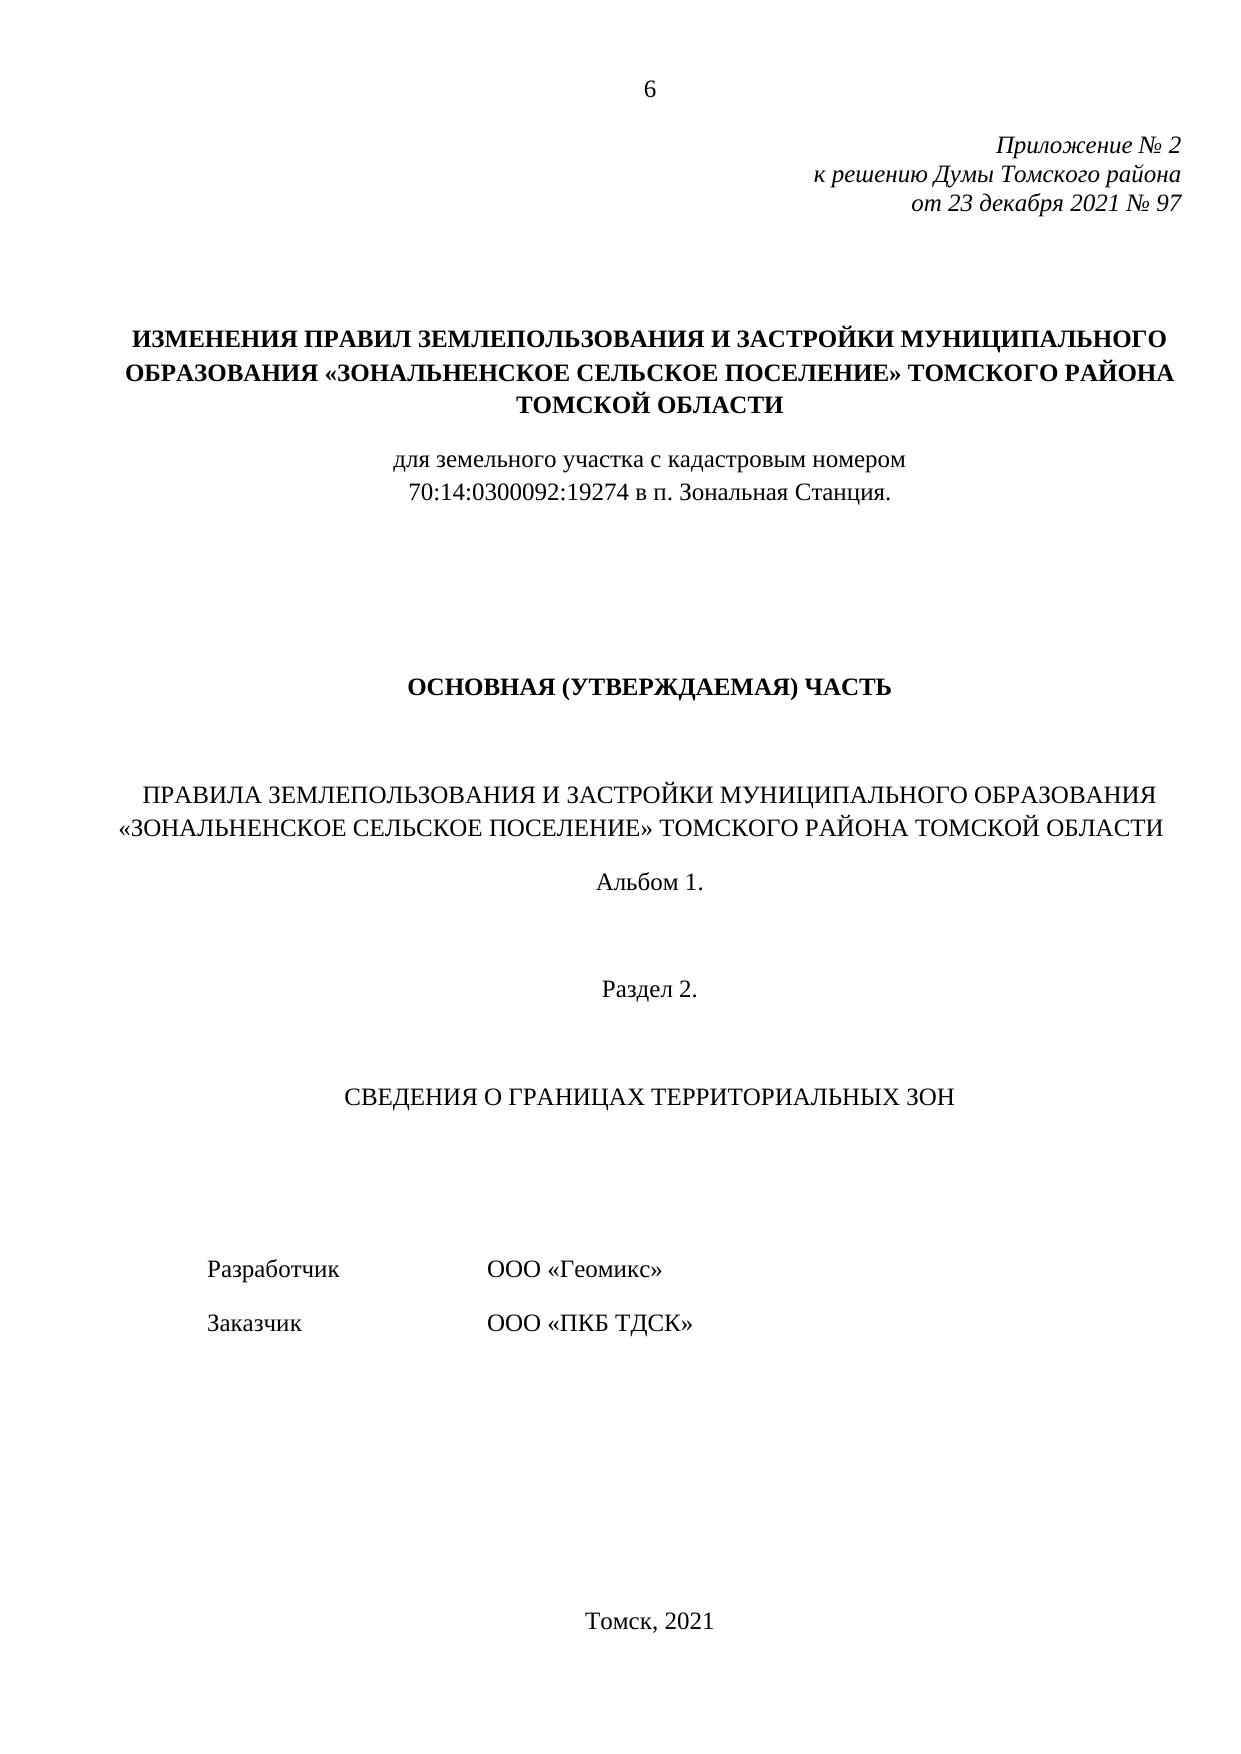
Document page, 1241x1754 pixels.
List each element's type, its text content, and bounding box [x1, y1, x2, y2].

text Изменения правил землепользования и застройки Муниципального образования «Зональненское сельское поселение» Томского района Томской области [118, 324, 1181, 419]
text от 23 декабря 2021 № 97 [797, 188, 1181, 217]
text Томск, 2021 [118, 1606, 1181, 1635]
text Раздел 2. [118, 974, 1181, 1003]
text для земельного участка с кадастровым номером [118, 444, 1181, 473]
text 70:14:0300092:19274 в п. Зональная Станция. [118, 477, 1181, 506]
text Альбом 1. [118, 867, 1181, 895]
text ПРАВИЛА ЗЕМЛЕПОЛЬЗОВАНИЯ И ЗАСТРОЙКИ Муниципального образования «Зональненское сельское поселение» Томского района Томской области [118, 780, 1181, 842]
text СВЕДЕНИЯ О ГРАНИЦАХ ТЕРРИТОРИАЛЬНЫХ ЗОН [118, 1082, 1181, 1111]
text Разработчик ООО «Геомикс» [118, 1254, 1181, 1283]
text Основная (утверждаемая) часть [118, 672, 1181, 701]
text Заказчик ООО «ПКБ ТДСК» [118, 1308, 1181, 1337]
text Приложение № 2 [797, 131, 1181, 159]
text к решению Думы Томского района [797, 159, 1181, 188]
